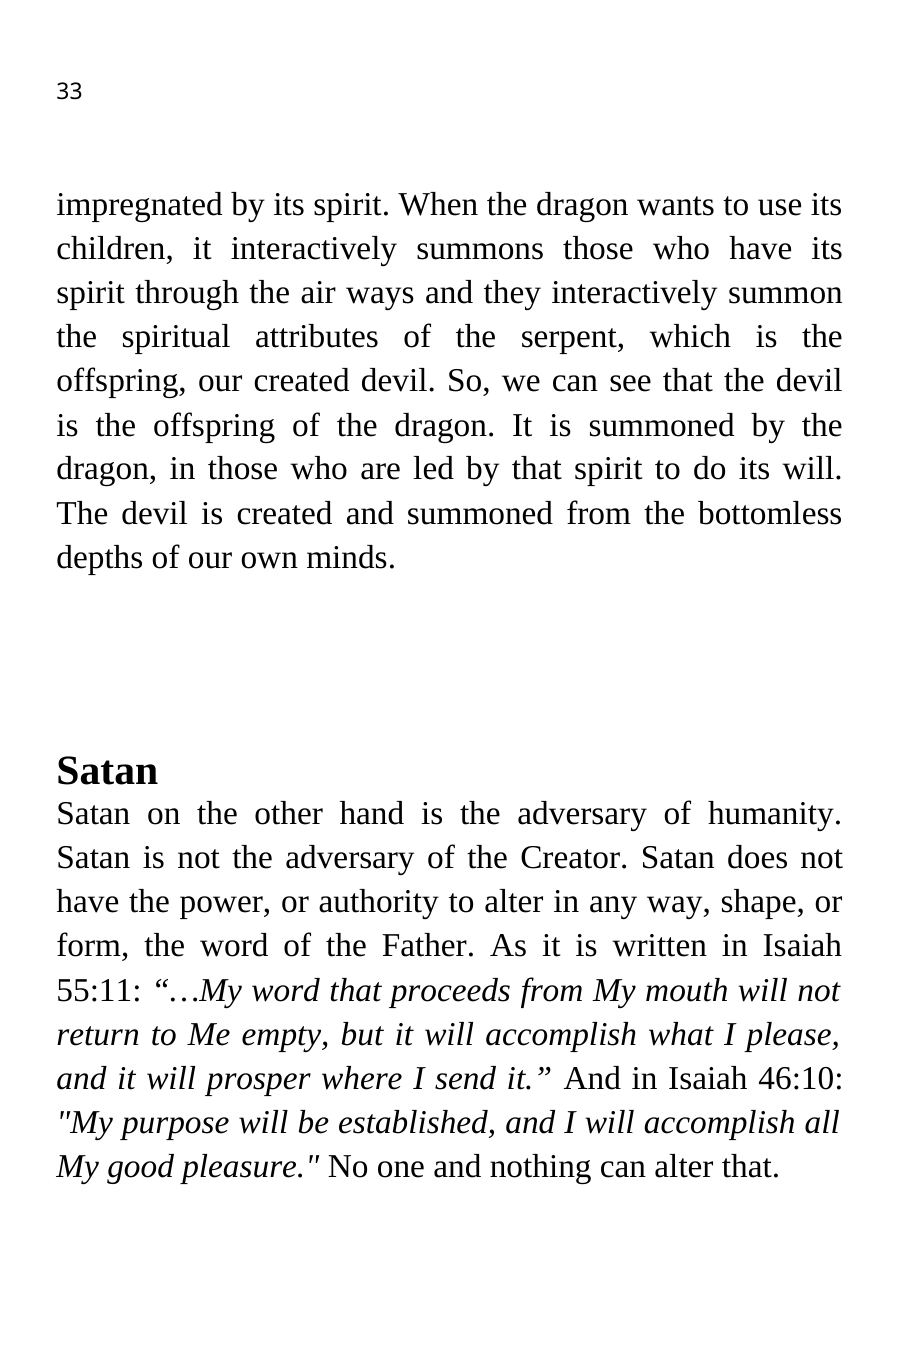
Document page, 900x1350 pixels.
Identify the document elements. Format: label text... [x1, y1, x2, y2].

text Satan on the other hand is the adversary of humanity. Satan is not the adversary of the Creator. Satan does not have the power, or authority to alter in any way, shape, or form, the word of the Father. As it is written in Isaiah 55:11: “…My word that proceeds from My mouth will not return to Me empty, but it will accomplish what I please, and it will prosper where I send it.” And in Isaiah 46:10: "My purpose will be established, and I will accomplish all My good pleasure." No one and nothing can alter that. [56, 793, 844, 1184]
text Satan [56, 746, 844, 793]
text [56, 184, 844, 575]
